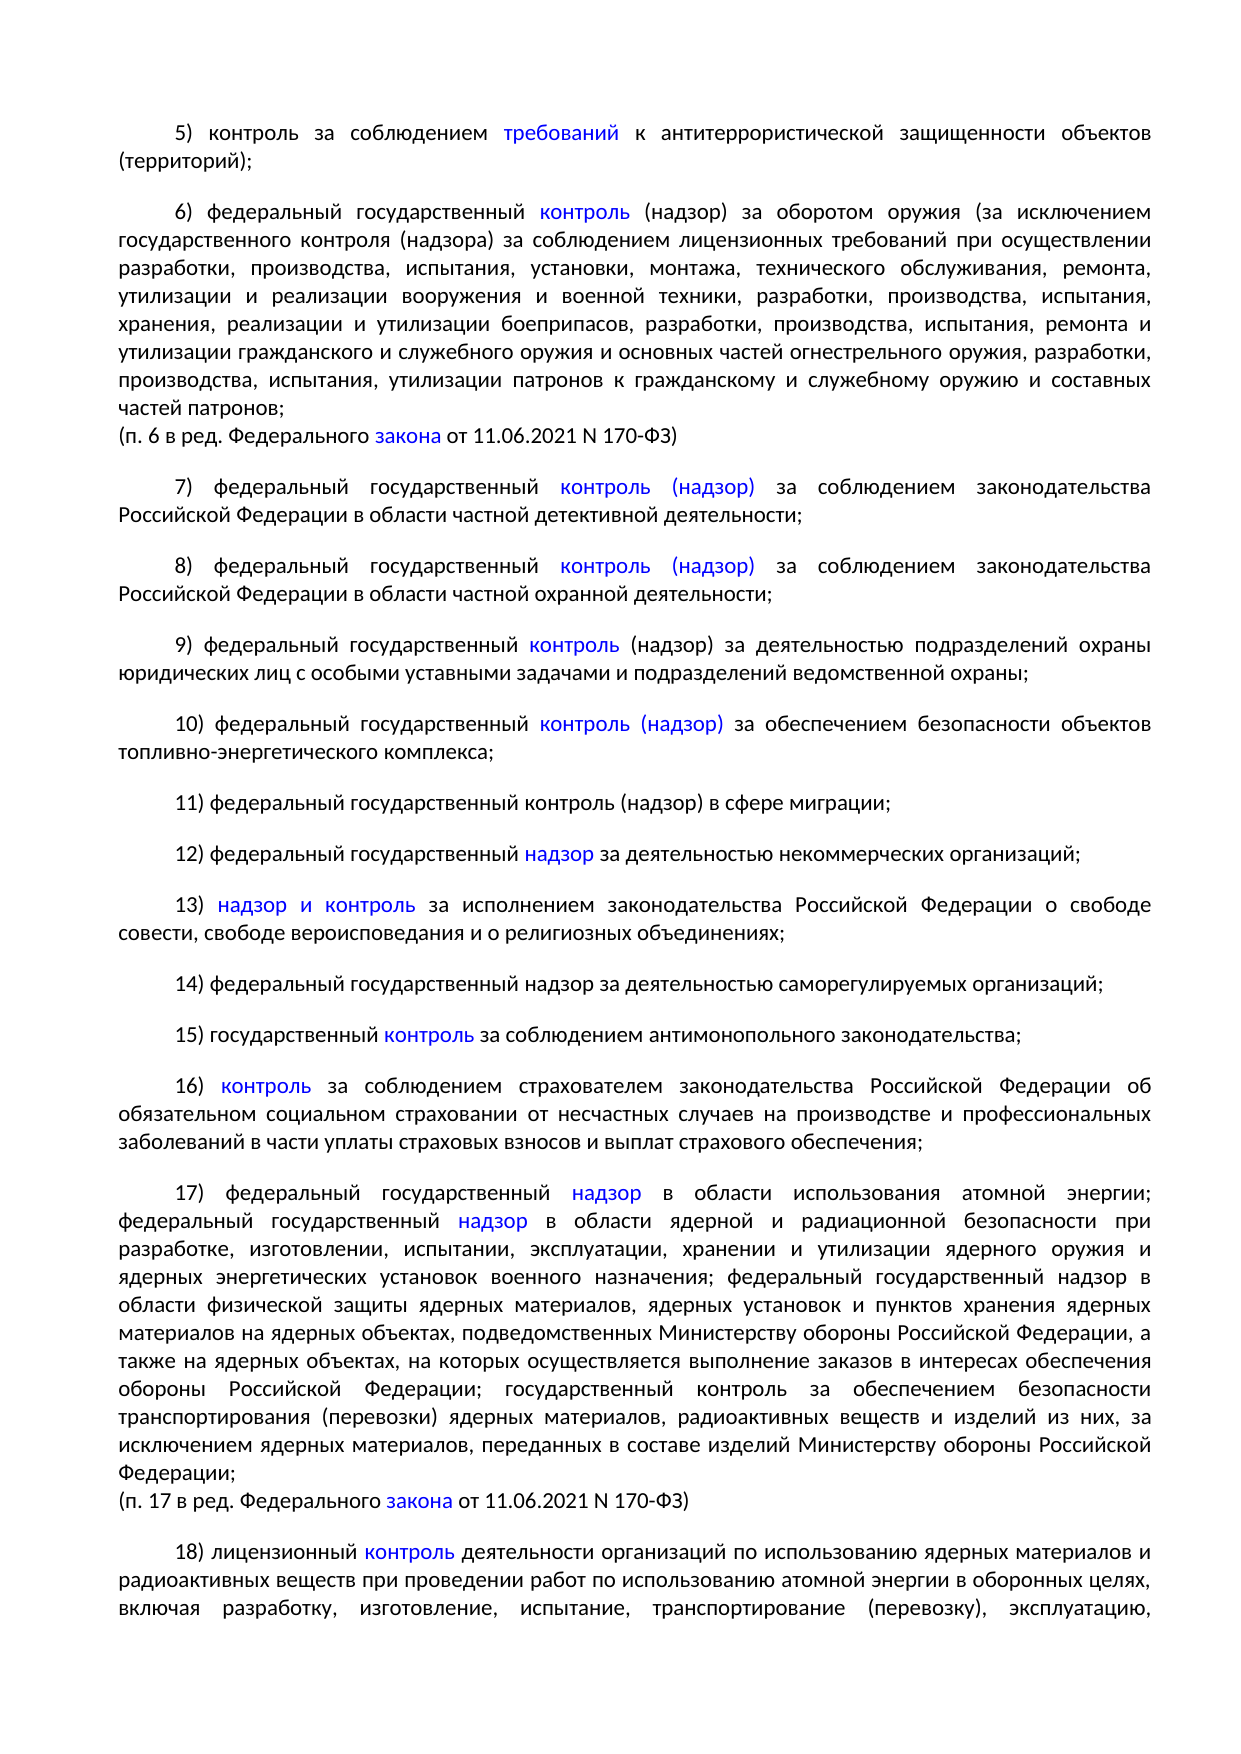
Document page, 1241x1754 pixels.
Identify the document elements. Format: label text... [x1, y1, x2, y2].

text 10) федеральный государственный контроль (надзор) за обеспечением безопасности объектов топливно-энергетического комплекса; [118, 709, 1152, 765]
text 14) федеральный государственный надзор за деятельностью саморегулируемых организаций; [118, 969, 1152, 997]
text 15) государственный контроль за соблюдением антимонопольного законодательства; [118, 1020, 1152, 1048]
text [118, 1537, 1152, 1621]
text 8) федеральный государственный контроль (надзор) за соблюдением законодательства Российской Федерации в области частной охранной деятельности; [118, 551, 1152, 607]
text (п. 6 в ред. Федерального закона от 11.06.2021 N 170-ФЗ) [118, 421, 1152, 449]
text (п. 17 в ред. Федерального закона от 11.06.2021 N 170-ФЗ) [118, 1486, 1152, 1514]
text 7) федеральный государственный контроль (надзор) за соблюдением законодательства Российской Федерации в области частной детективной деятельности; [118, 472, 1152, 528]
text 12) федеральный государственный надзор за деятельностью некоммерческих организаций; [118, 839, 1152, 867]
text 17) федеральный государственный надзор в области использования атомной энергии; федеральный государственный надзор в области ядерной и радиационной безопасности при разработке, изготовлении, испытании, эксплуатации, хранении и утилизации ядерного оружия и ядерных энергетических установок военного назначения; федеральный государственный надзор в области физической защиты ядерных материалов, ядерных установок и пунктов хранения ядерных материалов на ядерных объектах, подведомственных Министерству обороны Российской Федерации, а также на ядерных объектах, на которых осуществляется выполнение заказов в интересах обеспечения обороны Российской Федерации; государственный контроль за обеспечением безопасности транспортирования (перевозки) ядерных материалов, радиоактивных веществ и изделий из них, за исключением ядерных материалов, переданных в составе изделий Министерству обороны Российской Федерации; [118, 1178, 1152, 1486]
text 16) контроль за соблюдением страхователем законодательства Российской Федерации об обязательном социальном страховании от несчастных случаев на производстве и профессиональных заболеваний в части уплаты страховых взносов и выплат страхового обеспечения; [118, 1071, 1152, 1155]
text 13) надзор и контроль за исполнением законодательства Российской Федерации о свободе совести, свободе вероисповедания и о религиозных объединениях; [118, 890, 1152, 946]
text 6) федеральный государственный контроль (надзор) за оборотом оружия (за исключением государственного контроля (надзора) за соблюдением лицензионных требований при осуществлении разработки, производства, испытания, установки, монтажа, технического обслуживания, ремонта, утилизации и реализации вооружения и военной техники, разработки, производства, испытания, хранения, реализации и утилизации боеприпасов, разработки, производства, испытания, ремонта и утилизации гражданского и служебного оружия и основных частей огнестрельного оружия, разработки, производства, испытания, утилизации патронов к гражданскому и служебному оружию и составных частей патронов; [118, 197, 1152, 421]
text 11) федеральный государственный контроль (надзор) в сфере миграции; [118, 788, 1152, 816]
text 5) контроль за соблюдением требований к антитеррористической защищенности объектов (территорий); [118, 118, 1152, 174]
text 9) федеральный государственный контроль (надзор) за деятельностью подразделений охраны юридических лиц с особыми уставными задачами и подразделений ведомственной охраны; [118, 630, 1152, 686]
